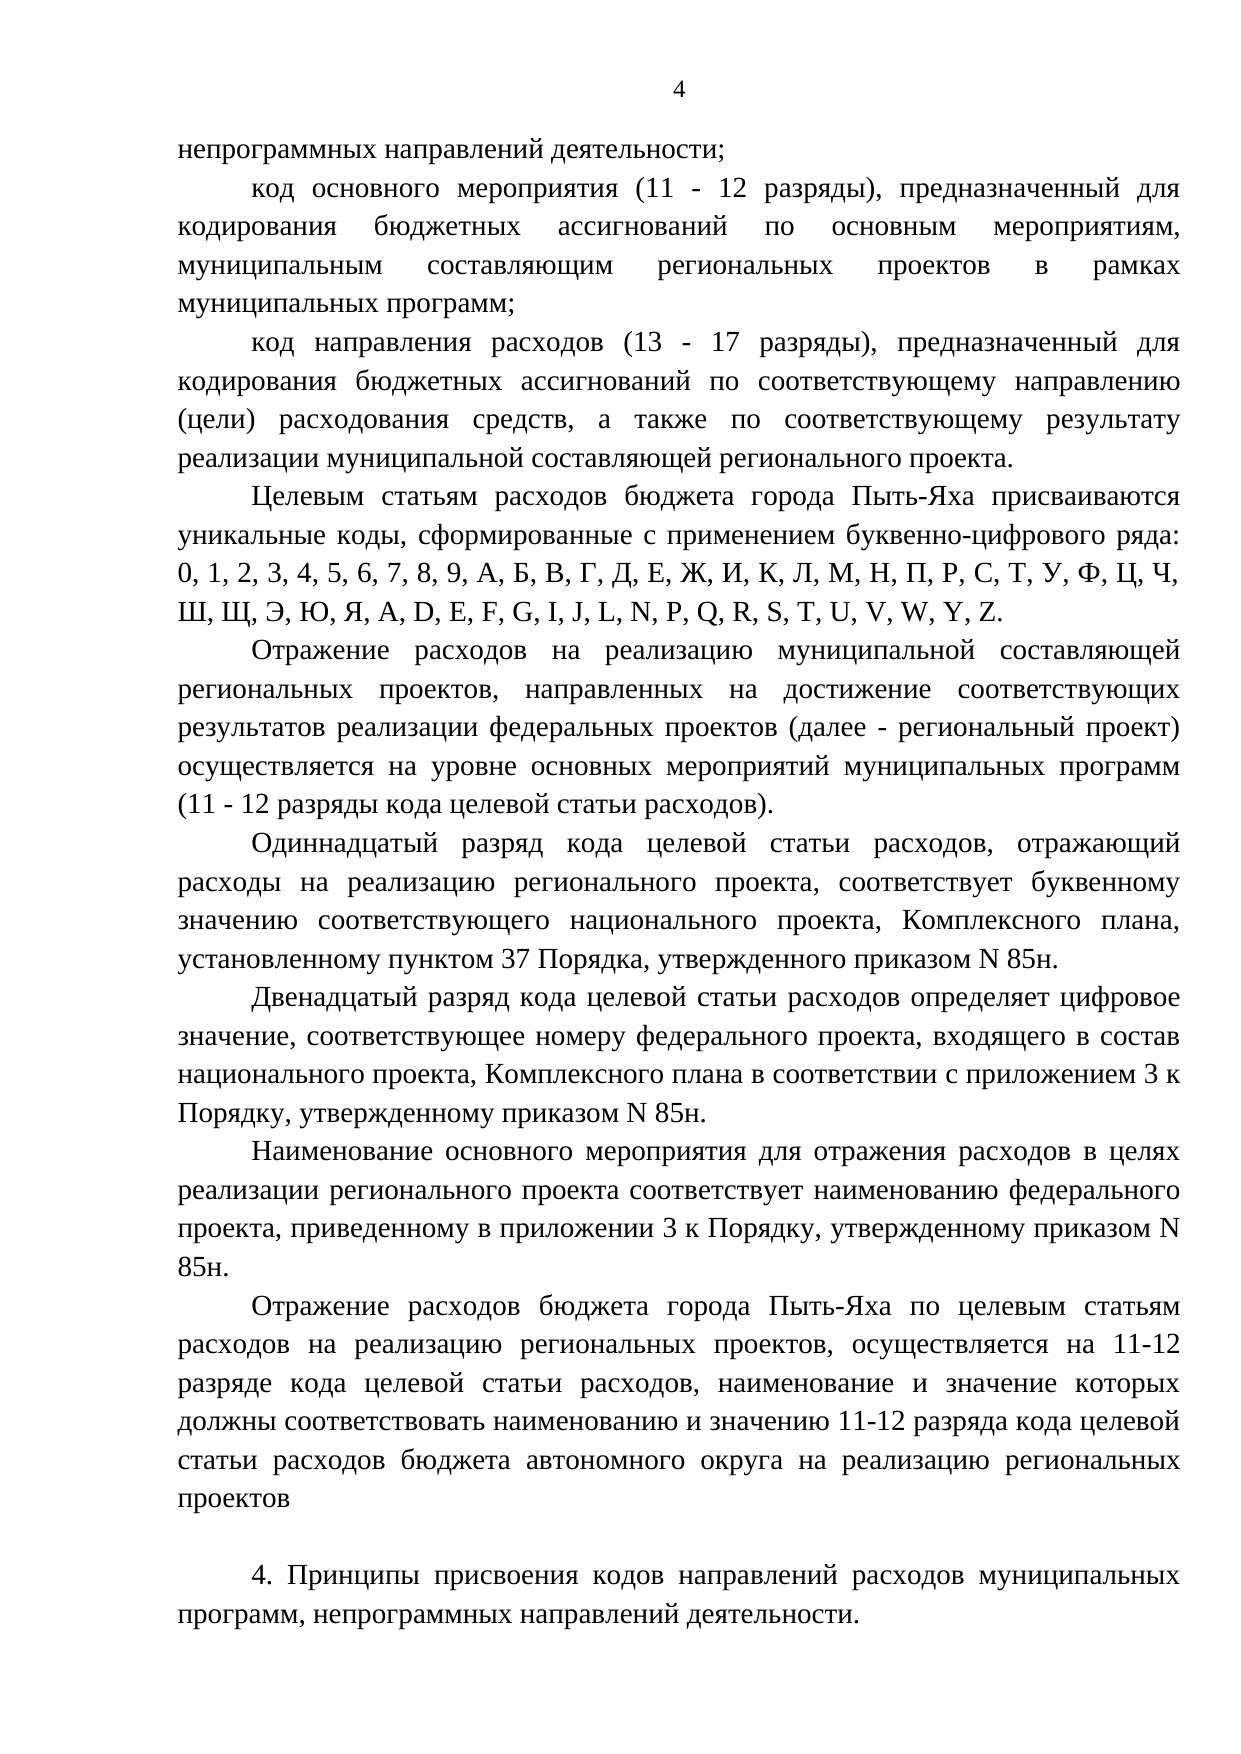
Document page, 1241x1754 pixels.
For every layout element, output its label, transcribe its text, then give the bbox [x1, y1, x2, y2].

text Двенадцатый разряд кода целевой статьи расходов определяет цифровое значение, соответствующее номеру федерального проекта, входящего в состав национального проекта, Комплексного плана в соответствии с приложением 3 к Порядку, утвержденному приказом N 85н. [177, 979, 1181, 1128]
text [177, 131, 1181, 165]
text Отражение расходов на реализацию муниципальной составляющей региональных проектов, направленных на достижение соответствующих результатов реализации федеральных проектов (далее - региональный проект) осуществляется на уровне основных мероприятий муниципальных программ (11 - 12 разряды кода целевой статьи расходов). [177, 632, 1181, 820]
text код основного мероприятия (11 - 12 разряды), предназначенный для кодирования бюджетных ассигнований по основным мероприятиям, муниципальным составляющим региональных проектов в рамках муниципальных программ; [177, 170, 1181, 319]
text код направления расходов (13 - 17 разряды), предназначенный для кодирования бюджетных ассигнований по соответствующему направлению (цели) расходования средств, а также по соответствующему результату реализации муниципальной составляющей регионального проекта. [177, 324, 1181, 473]
text Одиннадцатый разряд кода целевой статьи расходов, отражающий расходы на реализацию регионального проекта, соответствует буквенному значению соответствующего национального проекта, Комплексного плана, установленному пунктом 37 Порядка, утвержденного приказом N 85н. [177, 825, 1181, 974]
text Целевым статьям расходов бюджета города Пыть-Яха присваиваются уникальные коды, сформированные с применением буквенно-цифрового ряда: 0, 1, 2, 3, 4, 5, 6, 7, 8, 9, А, Б, В, Г, Д, Е, Ж, И, К, Л, М, Н, П, Р, С, Т, У, Ф, Ц, Ч, Ш, Щ, Э, Ю, Я, A, D, E, F, G, I, J, L, N, P, Q, R, S, T, U, V, W, Y, Z. [177, 478, 1181, 627]
text Наименование основного мероприятия для отражения расходов в целях реализации регионального проекта соответствует наименованию федерального проекта, приведенному в приложении 3 к Порядку, утвержденному приказом N 85н. [177, 1133, 1181, 1283]
text 4. Принципы присвоения кодов направлений расходов муниципальных программ, непрограммных направлений деятельности. [177, 1557, 1181, 1629]
text Отражение расходов бюджета города Пыть-Яха по целевым статьям расходов на реализацию региональных проектов, осуществляется на 11-12 разряде кода целевой статьи расходов, наименование и значение которых должны соответствовать наименованию и значению 11-12 разряда кода целевой статьи расходов бюджета автономного округа на реализацию региональных проектов [177, 1288, 1181, 1514]
